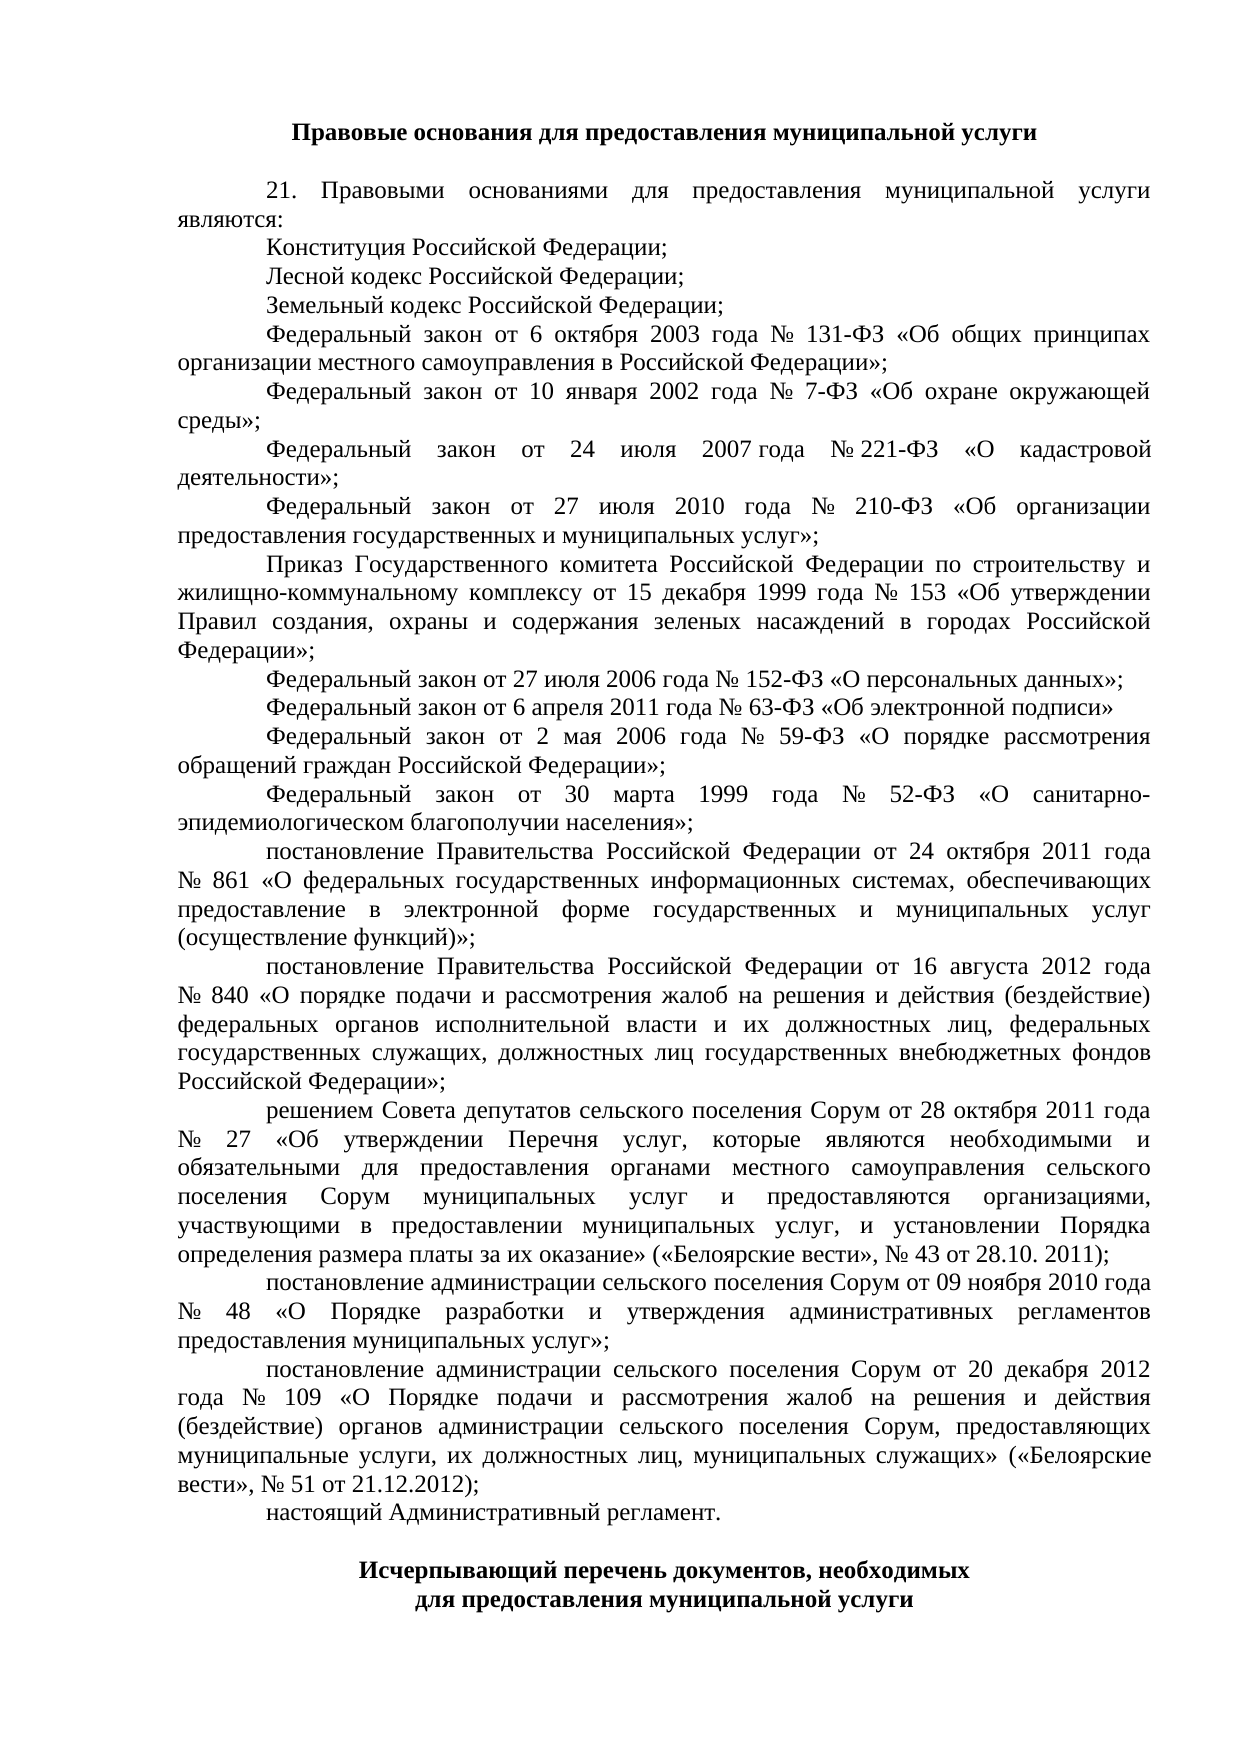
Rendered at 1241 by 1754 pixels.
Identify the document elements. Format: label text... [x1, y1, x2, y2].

text настоящий Административный регламент. [177, 1497, 1152, 1526]
text Конституция Российской Федерации; [177, 232, 1152, 261]
text Лесной кодекс Российской Федерации; [177, 261, 1152, 290]
text Исчерпывающий перечень документов, необходимых [177, 1555, 1152, 1584]
text Правовые основания для предоставления муниципальной услуги [177, 117, 1152, 146]
text Приказ Государственного комитета Российской Федерации по строительству и жилищно-коммунальному комплексу от 15 декабря 1999 года № 153 «Об утверждении Правил создания, охраны и содержания зеленых насаждений в городах Российской Федерации»; [177, 549, 1152, 664]
text Федеральный закон от 10 января 2002 года № 7-ФЗ «Об охране окружающей среды»; [177, 376, 1152, 434]
text Федеральный закон от 27 июля 2010 года № 210-ФЗ «Об организации предоставления государственных и муниципальных услуг»; [177, 491, 1152, 549]
text 21. Правовыми основаниями для предоставления муниципальной услуги являются: [177, 175, 1152, 232]
text Земельный кодекс Российской Федерации; [177, 290, 1152, 319]
text Федеральный закон от 6 октября 2003 года № 131-ФЗ «Об общих принципах организации местного самоуправления в Российской Федерации»; [177, 319, 1152, 376]
text постановление Правительства Российской Федерации от 16 августа 2012 года № 840 «О порядке подачи и рассмотрения жалоб на решения и действия (бездействие) федеральных органов исполнительной власти и их должностных лиц, федеральных государственных служащих, должностных лиц государственных внебюджетных фондов Российской Федерации»; [177, 951, 1152, 1095]
text постановление администрации сельского поселения Сорум от 09 ноября 2010 года № 48 «О Порядке разработки и утверждения административных регламентов предоставления муниципальных услуг»; [177, 1267, 1152, 1354]
text Федеральный закон от 24 июля 2007 года № 221-ФЗ «О кадастровой деятельности»; [177, 434, 1152, 491]
text постановление Правительства Российской Федерации от 24 октября 2011 года № 861 «О федеральных государственных информационных системах, обеспечивающих предоставление в электронной форме государственных и муниципальных услуг (осуществление функций)»; [177, 836, 1152, 951]
text Федеральный закон от 6 апреля 2011 года № 63-ФЗ «Об электронной подписи» [177, 692, 1152, 721]
text решением Совета депутатов сельского поселения Сорум от 28 октября 2011 года № 27 «Об утверждении Перечня услуг, которые являются необходимыми и обязательными для предоставления органами местного самоуправления сельского поселения Сорум муниципальных услуг и предоставляются организациями, участвующими в предоставлении муниципальных услуг, и установлении Порядка определения размера платы за их оказание» («Белоярские вести», № 43 от 28.10. 2011); [177, 1095, 1152, 1267]
text Федеральный закон от 27 июля 2006 года № 152-ФЗ «О персональных данных»; [177, 664, 1152, 692]
text Федеральный закон от 2 мая 2006 года № 59-ФЗ «О порядке рассмотрения обращений граждан Российской Федерации»; [177, 721, 1152, 779]
text Федеральный закон от 30 марта 1999 года № 52-ФЗ «О санитарно-эпидемиологическом благополучии населения»; [177, 779, 1152, 836]
text постановление администрации сельского поселения Сорум от 20 декабря 2012 года № 109 «О Порядке подачи и рассмотрения жалоб на решения и действия (бездействие) органов администрации сельского поселения Сорум, предоставляющих муниципальные услуги, их должностных лиц, муниципальных служащих» («Белоярские вести», № 51 от 21.12.2012); [177, 1354, 1152, 1497]
text для предоставления муниципальной услуги [177, 1584, 1152, 1612]
